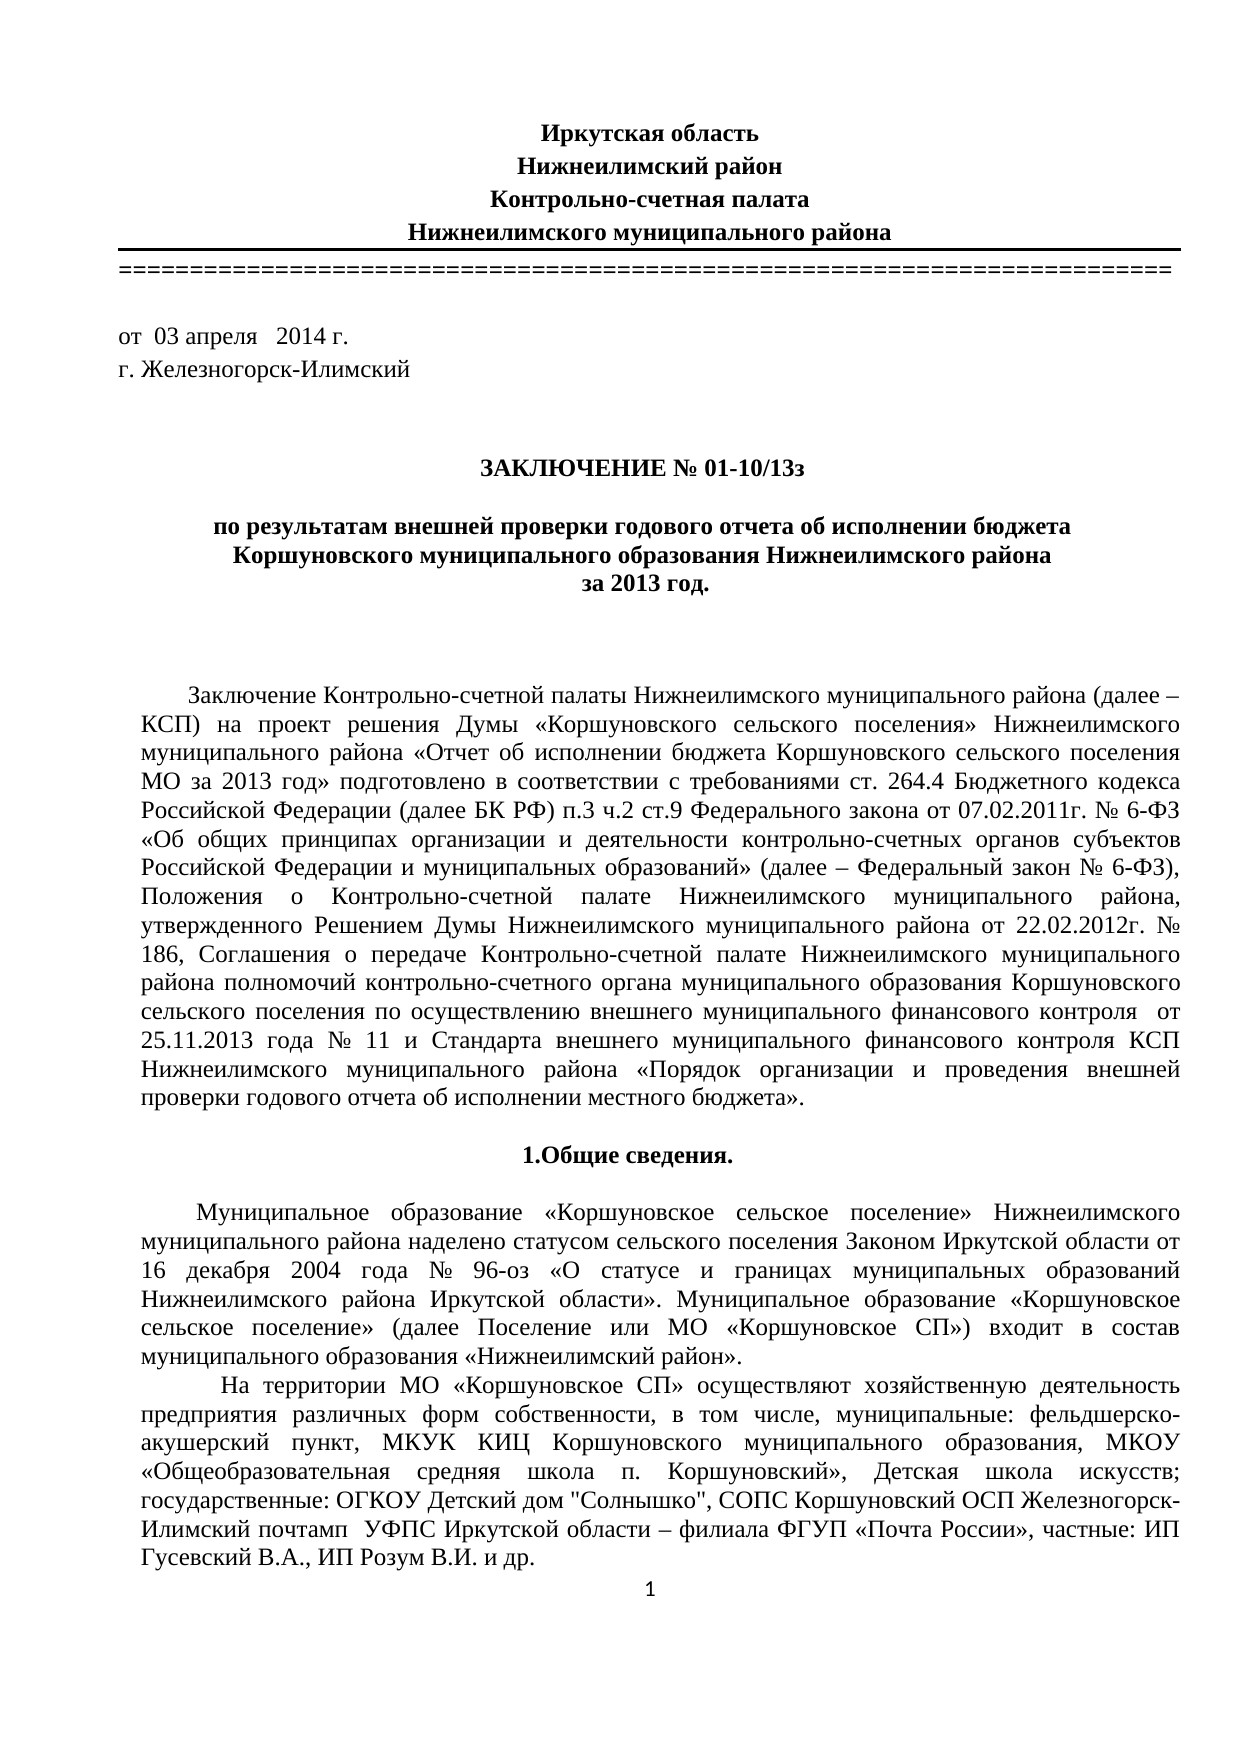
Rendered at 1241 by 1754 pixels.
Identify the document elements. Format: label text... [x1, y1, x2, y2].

text Контрольно-счетная палата [118, 184, 1181, 213]
text Муниципальное образование «Коршуновское сельское поселение» Нижнеилимского муниципального района наделено статусом сельского поселения Законом Иркутской области от 16 декабря 2004 года № 96-оз «О статусе и границах муниципальных образований Нижнеилимского района Иркутской области». Муниципальное образование «Коршуновское сельское поселение» (далее Поселение или МО «Коршуновское СП») входит в состав муниципального образования «Нижнеилимский район». [141, 1197, 1181, 1370]
text Коршуновского муниципального образования Нижнеилимского района [103, 540, 1181, 568]
text по результатам внешней проверки годового отчета об исполнении бюджета [103, 511, 1181, 540]
text Иркутская область [118, 118, 1181, 147]
text от 03 апреля 2014 г. [118, 321, 1181, 350]
text ========================================================================== [118, 255, 1181, 284]
text Нижнеилимского муниципального района [118, 217, 1181, 248]
text за 2013 год. [103, 568, 1181, 597]
text Заключение Контрольно-счетной палаты Нижнеилимского муниципального района (далее – КСП) на проект решения Думы «Коршуновского сельского поселения» Нижнеилимского муниципального района «Отчет об исполнении бюджета Коршуновского сельского поселения МО за 2013 год» подготовлено в соответствии с требованиями ст. 264.4 Бюджетного кодекса Российской Федерации (далее БК РФ) п.3 ч.2 ст.9 Федерального закона от 07.02.2011г. № 6-ФЗ «Об общих принципах организации и деятельности контрольно-счетных органов субъектов Российской Федерации и муниципальных образований» (далее – Федеральный закон № 6-ФЗ), Положения о Контрольно-счетной палате Нижнеилимского муниципального района, утвержденного Решением Думы Нижнеилимского муниципального района от 22.02.2012г. № 186, Соглашения о передаче Контрольно-счетной палате Нижнеилимского муниципального района полномочий контрольно-счетного органа муниципального образования Коршуновского сельского поселения по осуществлению внешнего муниципального финансового контроля от 25.11.2013 года № 11 и Стандарта внешнего муниципального финансового контроля КСП Нижнеилимского муниципального района «Порядок организации и проведения внешней проверки годового отчета об исполнении местного бюджета». [141, 680, 1181, 1111]
text На территории МО «Коршуновское СП» осуществляют хозяйственную деятельность предприятия различных форм собственности, в том числе, муниципальные: фельдшерско-акушерский пункт, МКУК КИЦ Коршуновского муниципального образования, МКОУ «Общеобразовательная средняя школа п. Коршуновский», Детская школа искусств; государственные: ОГКОУ Детский дом "Солнышко", СОПС Коршуновский ОСП Железногорск-Илимский почтамп УФПС Иркутской области – филиала ФГУП «Почта России», частные: ИП Гусевский В.А., ИП Розум В.И. и др. [141, 1370, 1181, 1571]
text ЗАКЛЮЧЕНИЕ № 01-10/13з [103, 453, 1181, 482]
text г. Железногорск-Илимский [118, 354, 1181, 383]
text 1.Общие сведения. [141, 1140, 1181, 1169]
text Нижнеилимский район [118, 151, 1181, 180]
